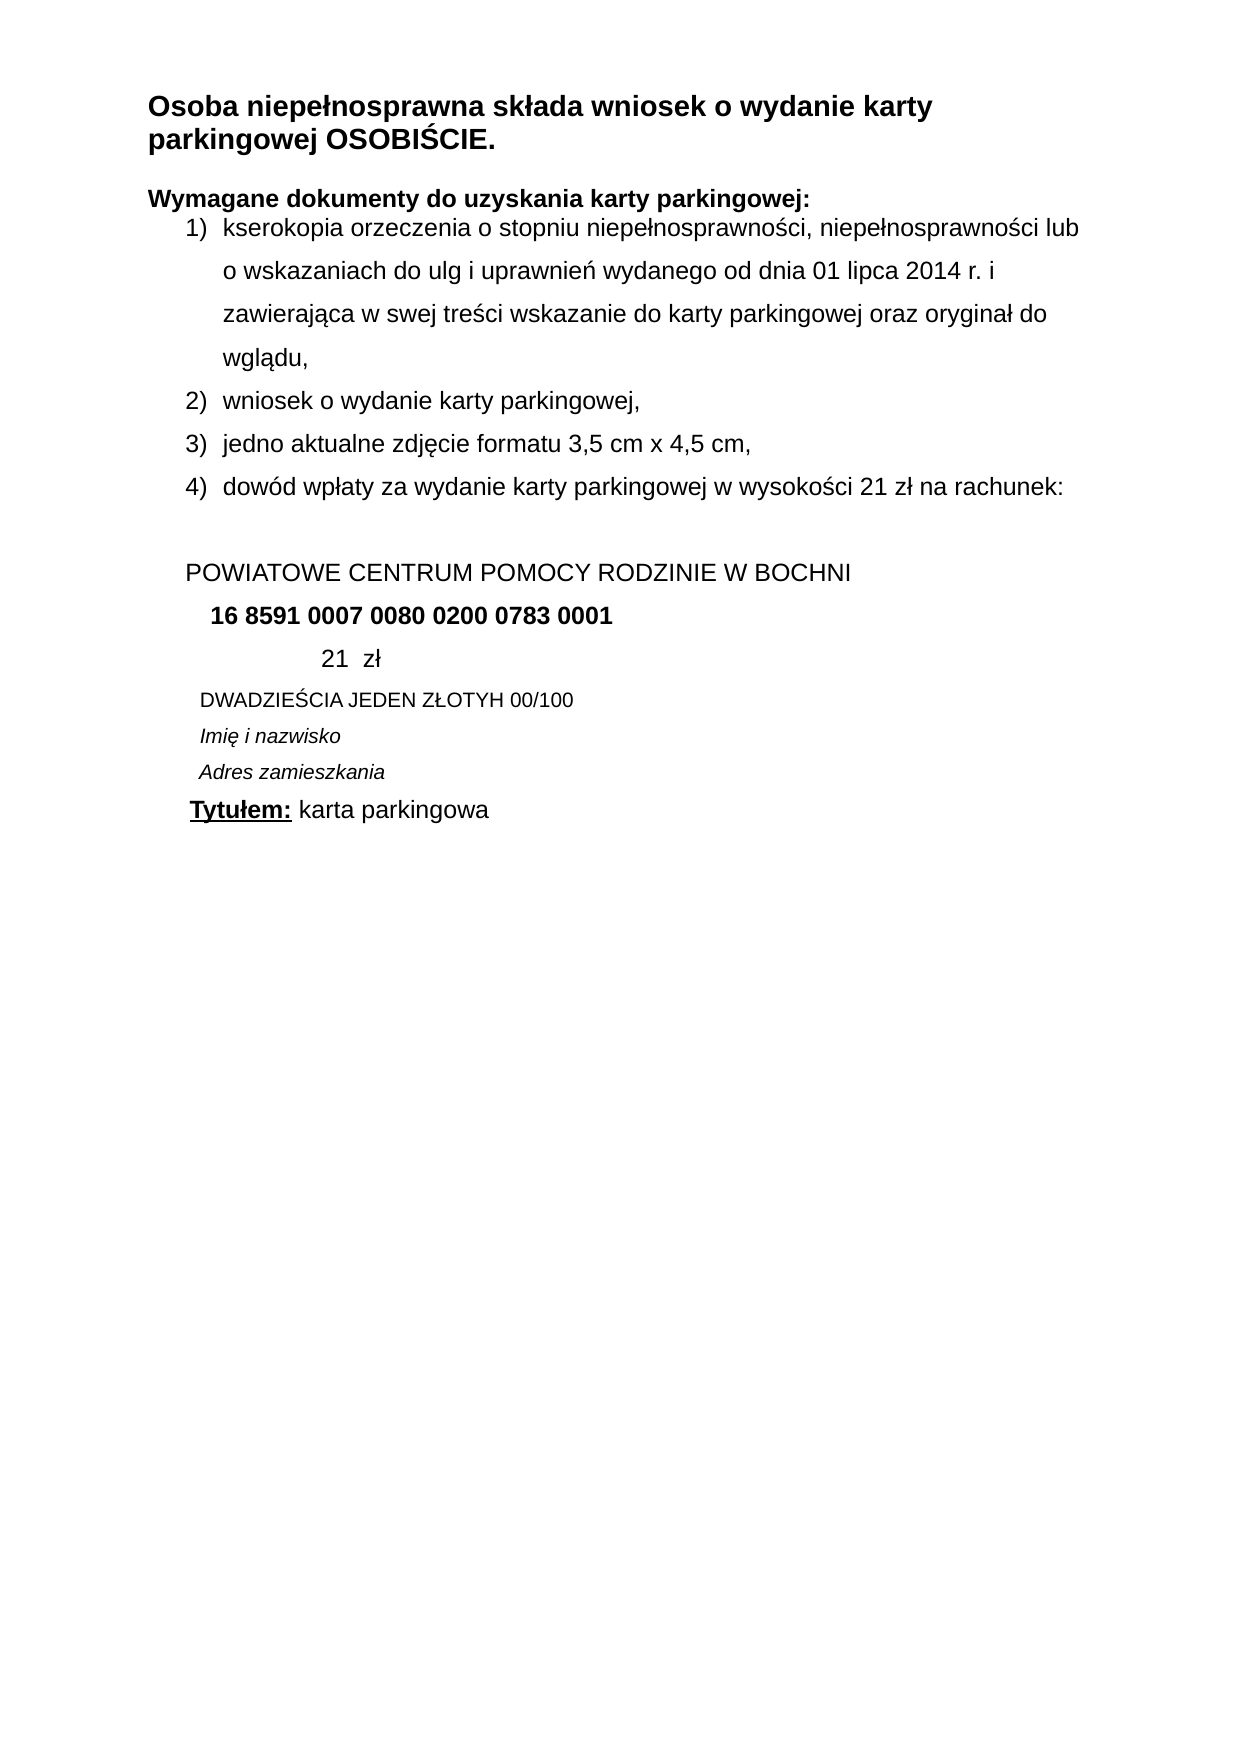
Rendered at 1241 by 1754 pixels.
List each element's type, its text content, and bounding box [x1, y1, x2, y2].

text Tytułem: karta parkingowa [148, 795, 1092, 824]
text Wymagane dokumenty do uzyskania karty parkingowej: [148, 184, 1092, 213]
list dowód wpłaty za wydanie karty parkingowej w wysokości 21 zł na rachunek: [185, 472, 1092, 501]
text 21 zł [148, 644, 1092, 673]
list kserokopia orzeczenia o stopniu niepełnosprawności, niepełnosprawności lub o wskazaniach do ulg i uprawnień wydanego od dnia 01 lipca 2014 r. i zawierająca w swej treści wskazanie do karty parkingowej oraz oryginał do wglądu, [185, 213, 1092, 371]
text POWIATOWE CENTRUM POMOCY RODZINIE W BOCHNI [185, 558, 1092, 587]
text DWADZIEŚCIA JEDEN ZŁOTYH 00/100 [148, 688, 1092, 712]
text Osoba niepełnosprawna składa wniosek o wydanie karty parkingowej OSOBIŚCIE. [148, 89, 1092, 156]
text Adres zamieszkania [148, 759, 1092, 783]
list wniosek o wydanie karty parkingowej, [185, 386, 1092, 414]
list jedno aktualne zdjęcie formatu 3,5 cm x 4,5 cm, [185, 429, 1092, 458]
text 16 8591 0007 0080 0200 0783 0001 [148, 601, 1092, 630]
text Imię i nazwisko [148, 723, 1092, 747]
